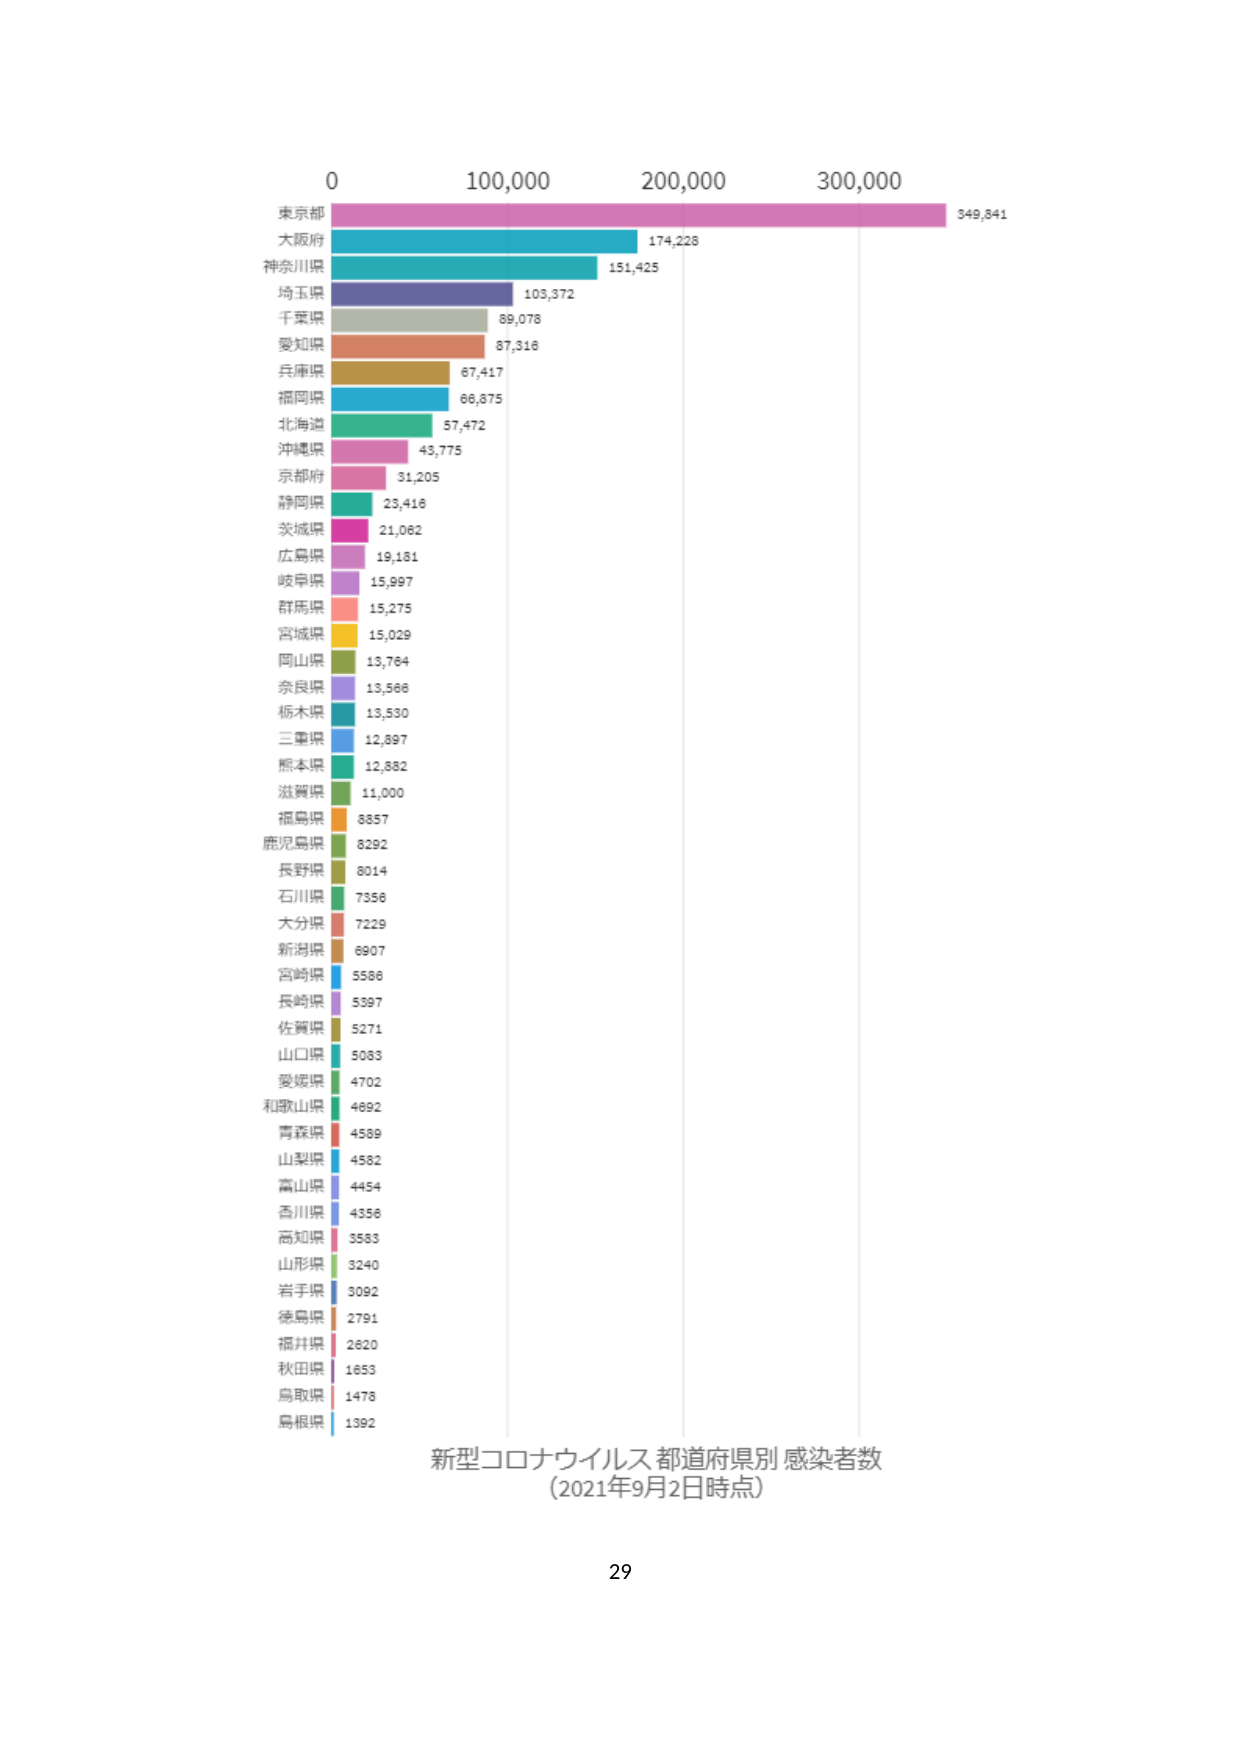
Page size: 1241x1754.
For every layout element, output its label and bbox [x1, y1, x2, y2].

picture [247, 166, 1016, 1503]
